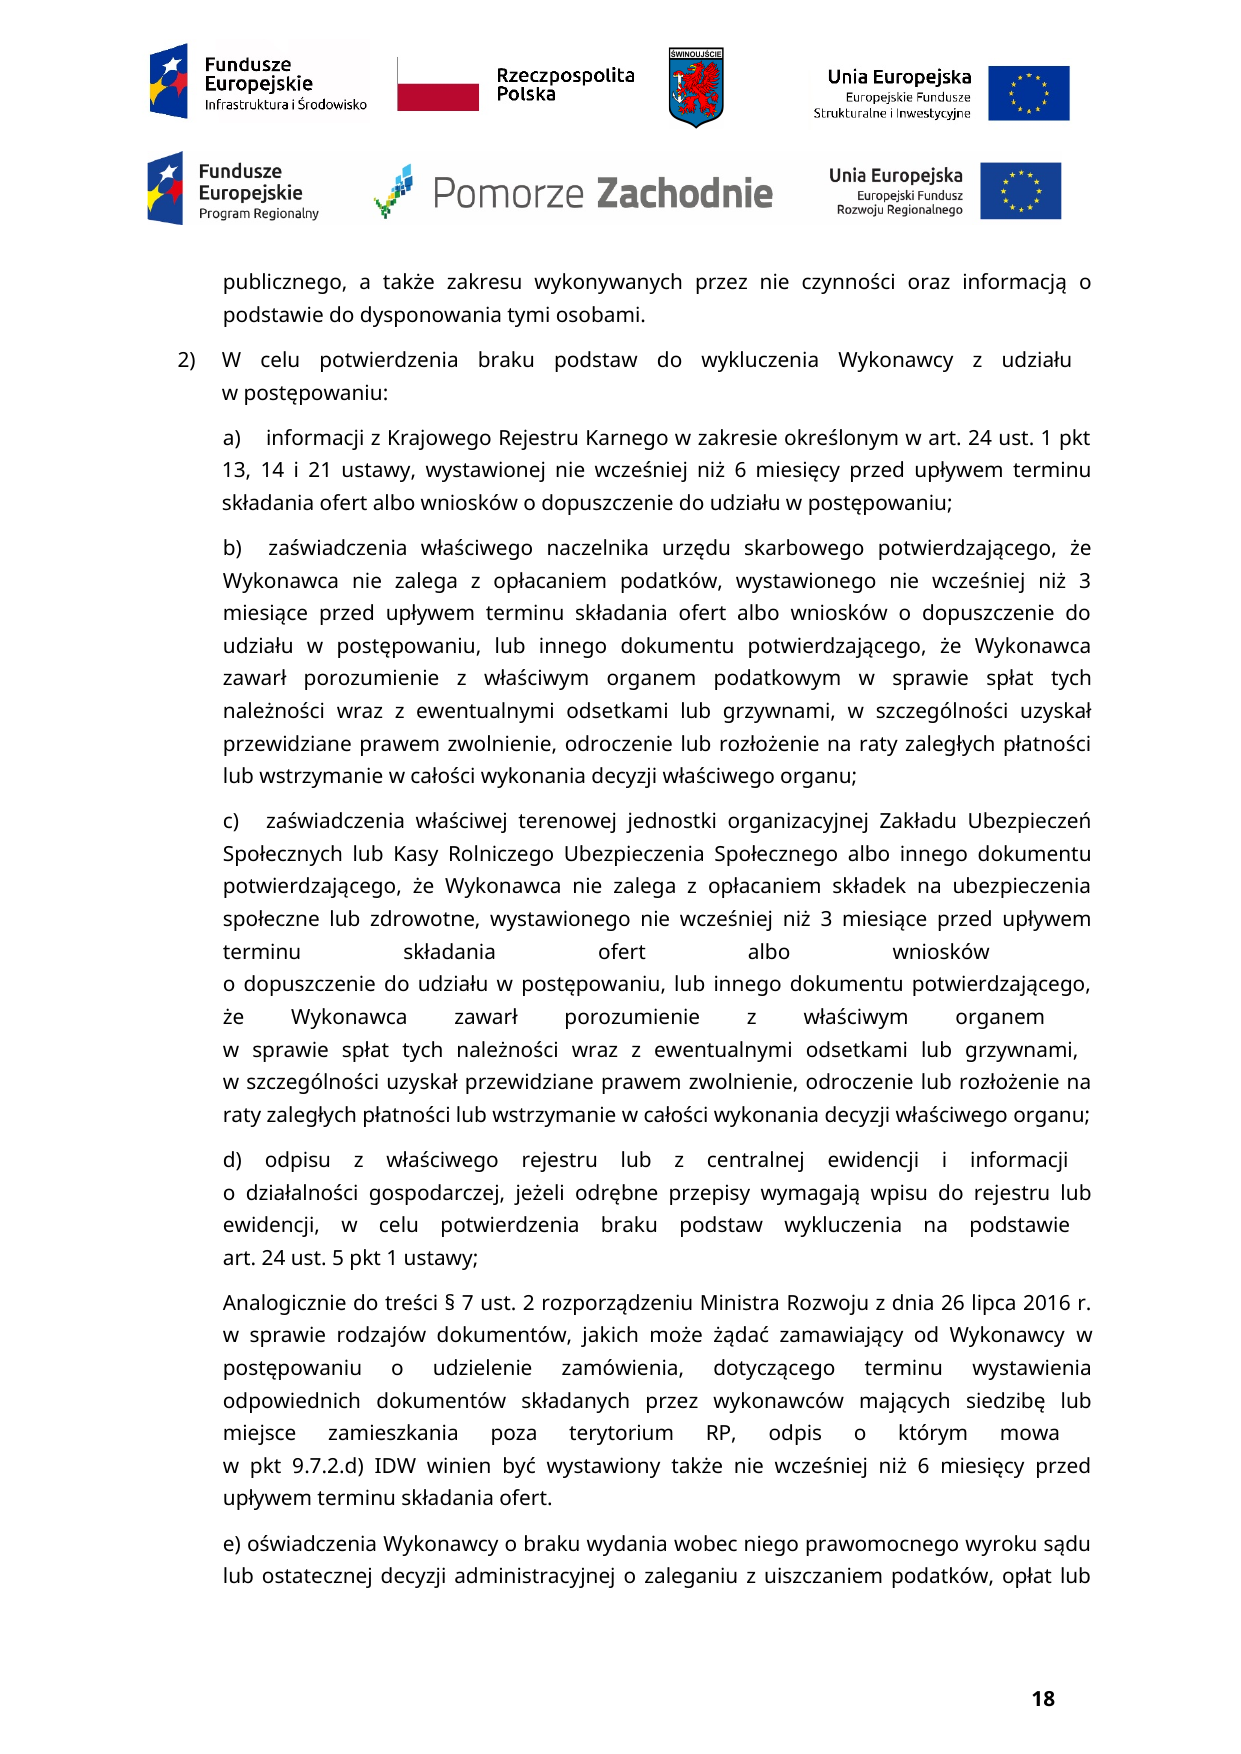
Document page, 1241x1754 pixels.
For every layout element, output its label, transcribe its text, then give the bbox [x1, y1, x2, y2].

picture [808, 58, 1078, 130]
picture [668, 47, 724, 129]
text Analogicznie do treści § 7 ust. 2 rozporządzeniu Ministra Rozwoju z dnia 26 lipca 2016 r. w sprawie rodzajów dokumentów, jakich może żądać zamawiający od Wykonawcy w postępowaniu o udzielenie zamówienia, dotyczącego terminu wystawienia odpowiednich dokumentów składanych przez wykonawców mających siedzibę lub miejsce zamieszkania poza terytorium RP, odpis o którym mowa w pkt 9.7.2.d) IDW winien być wystawiony także nie wcześniej niż 6 miesięcy przed upływem terminu składania ofert. [223, 1288, 1092, 1512]
text c) zaświadczenia właściwej terenowej jednostki organizacyjnej Zakładu Ubezpieczeń Społecznych lub Kasy Rolniczego Ubezpieczenia Społecznego albo innego dokumentu potwierdzającego, że Wykonawca nie zalega z opłacaniem składek na ubezpieczenia społeczne lub zdrowotne, wystawionego nie wcześniej niż 3 miesiące przed upływem terminu składania ofert albo wniosków o dopuszczenie do udziału w postępowaniu, lub innego dokumentu potwierdzającego, że Wykonawca zawarł porozumienie z właściwym organem w sprawie spłat tych należności wraz z ewentualnymi odsetkami lub grzywnami, w szczególności uzyskał przewidziane prawem zwolnienie, odroczenie lub rozłożenie na raty zaległych płatności lub wstrzymanie w całości wykonania decyzji właściwego organu; [223, 806, 1092, 1128]
text b) zaświadczenia właściwego naczelnika urzędu skarbowego potwierdzającego, że Wykonawca nie zalega z opłacaniem podatków, wystawionego nie wcześniej niż 3 miesiące przed upływem terminu składania ofert albo wniosków o dopuszczenie do udziału w postępowaniu, lub innego dokumentu potwierdzającego, że Wykonawca zawarł porozumienie z właściwym organem podatkowym w sprawie spłat tych należności wraz z ewentualnymi odsetkami lub grzywnami, w szczególności uzyskał przewidziane prawem zwolnienie, odroczenie lub rozłożenie na raty zaległych płatności lub wstrzymanie w całości wykonania decyzji właściwego organu; [223, 533, 1092, 790]
picture [147, 151, 1062, 225]
text d) odpisu z właściwego rejestru lub z centralnej ewidencji i informacji o działalności gospodarczej, jeżeli odrębne przepisy wymagają wpisu do rejestru lub ewidencji, w celu potwierdzenia braku podstaw wykluczenia na podstawie art. 24 ust. 5 pkt 1 ustawy; [223, 1145, 1092, 1271]
list informacji z Krajowego Rejestru Karnego w zakresie określonym w art. 24 ust. 1 pkt 13, 14 i 21 ustawy, wystawionej nie wcześniej niż 6 miesięcy przed upływem terminu składania ofert albo wniosków o dopuszczenie do udziału w postępowaniu; [222, 423, 1092, 516]
text 2) W celu potwierdzenia braku podstaw do wykluczenia Wykonawcy z udziału w postępowaniu: [177, 345, 1092, 406]
picture [379, 38, 652, 129]
picture [131, 39, 371, 123]
